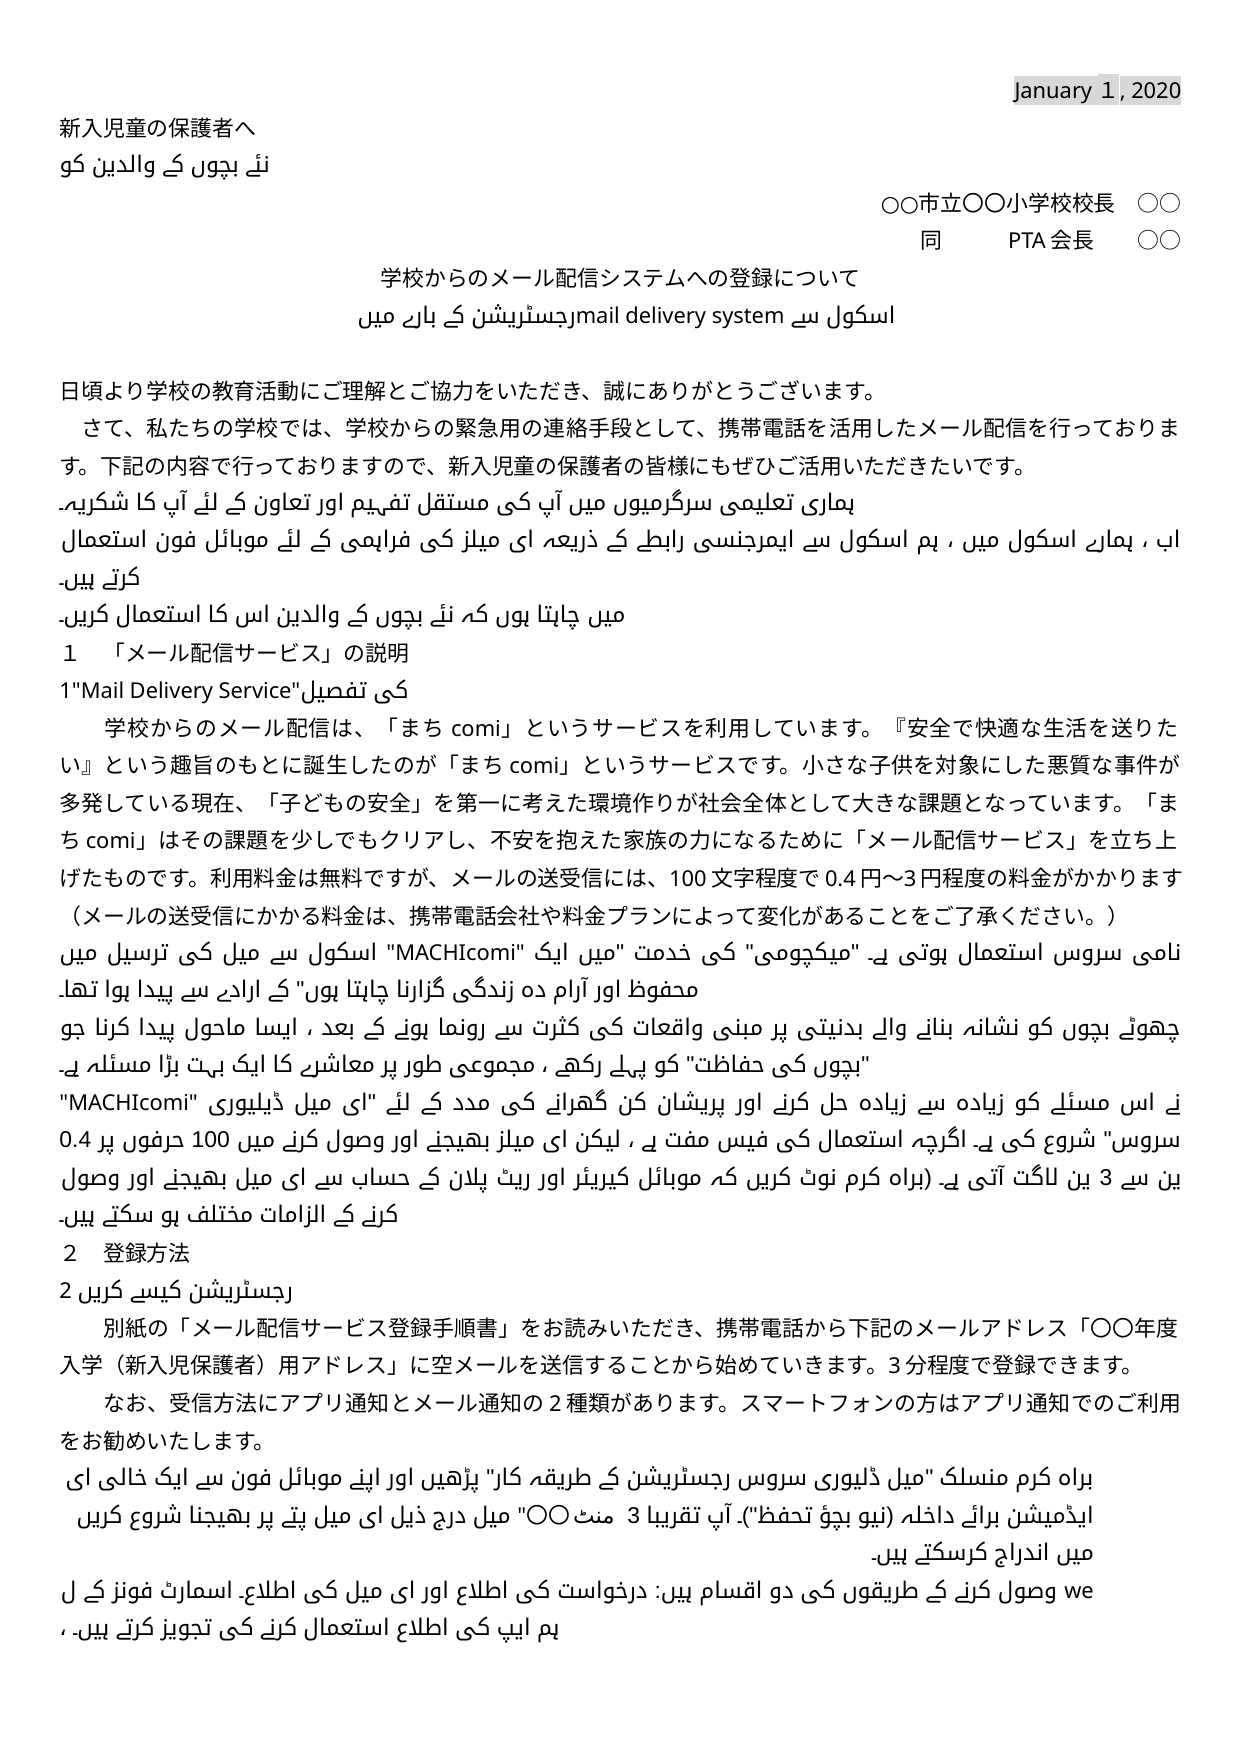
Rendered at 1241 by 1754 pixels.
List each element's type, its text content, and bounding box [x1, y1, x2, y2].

text 日頃より学校の教育活動にご理解とご協力をいただき、誠にありがとうございます。 [59, 371, 1181, 408]
text さて、私たちの学校では、学校からの緊急用の連絡手段として、携帯電話を活用したメール配信を行っております。下記の内容で行っておりますので、新入児童の保護者の皆様にもぜひご活用いただきたいです。 [59, 408, 1181, 483]
text چھوٹے بچوں کو نشانہ بنانے والے بدنیتی پر مبنی واقعات کی کثرت سے رونما ہونے کے بعد ، ایسا ماحول پیدا کرنا جو "بچوں کی حفاظت" کو پہلے رکھے ، مجموعی طور پر معاشرے کا ایک بہت بڑا مسئلہ ہے۔ [59, 1008, 1181, 1083]
text １ 「メール配信サービス」の説明 [59, 633, 1181, 671]
text براہ کرم منسلک "میل ڈلیوری سروس رجسٹریشن کے طریقہ کار" پڑھیں اور اپنے موبائل فون سے ایک خالی ای میل درج ذیل ای میل پتے پر بھیجنا شروع کریں "〇〇 ایڈمیشن برائے داخلہ (نیو بچؤ تحفظ")۔ آپ تقریبا 3 منٹ میں اندراج کرسکتے ہیں۔ [59, 1458, 1094, 1571]
text 別紙の「メール配信サービス登録手順書」をお読みいただき、携帯電話から下記のメールアドレス「〇〇年度入学（新入児保護者）用アドレス」に空メールを送信することから始めていきます。3分程度で登録できます。 [59, 1308, 1181, 1383]
text 2 رجسٹریشن کیسے کریں [59, 1271, 1181, 1308]
text 学校からのメール配信は、「まちcomi」というサービスを利用しています。『安全で快適な生活を送りたい』という趣旨のもとに誕生したのが「まちcomi」というサービスです。小さな子供を対象にした悪質な事件が多発している現在、「子どもの安全」を第一に考えた環境作りが社会全体として大きな課題となっています。「まちcomi」はその課題を少しでもクリアし、不安を抱えた家族の力になるために「メール配信サービス」を立ち上げたものです。利用料金は無料ですが、メールの送受信には、100文字程度で0.4円～3円程度の料金がかかります。（メールの送受信にかかる料金は、携帯電話会社や料金プランによって変化があることをご了承ください。） [59, 708, 1181, 933]
text وصول کرنے کے طریقوں کی دو اقسام ہیں: درخواست کی اطلاع اور ای میل کی اطلاع۔ اسمارٹ فونز کے ل we ، ہم ایپ کی اطلاع استعمال کرنے کی تجویز کرتے ہیں۔ [59, 1571, 1094, 1646]
text 学校からのメール配信システムへの登録について [59, 258, 1181, 296]
text ہماری تعلیمی سرگرمیوں میں آپ کی مستقل تفہیم اور تعاون کے لئے آپ کا شکریہ۔ [59, 483, 1181, 521]
text ○○市立〇〇小学校校長 ○○ [59, 183, 1181, 221]
text なお、受信方法にアプリ通知とメール通知の2種類があります。スマートフォンの方はアプリ通知でのご利用をお勧めいたします。 [59, 1383, 1181, 1458]
text نئے بچوں کے والدین کو [59, 146, 1181, 183]
text 同 PTA会長 ○○ [59, 221, 1181, 258]
text اسکول سے میل کی ترسیل میں "MACHIcomi" نامی سروس استعمال ہوتی ہے۔ "میکچومی" کی خدمت "میں ایک محفوظ اور آرام دہ زندگی گزارنا چاہتا ہوں" کے ارادے سے پیدا ہوا تھا۔ [59, 933, 1181, 1008]
text January １, 2020 [59, 71, 1181, 108]
text 1"Mail Delivery Service"کی تفصیل [59, 671, 1181, 708]
text اب ، ہمارے اسکول میں ، ہم اسکول سے ایمرجنسی رابطے کے ذریعہ ای میلز کی فراہمی کے لئے موبائل فون استعمال کرتے ہیں۔ [59, 521, 1181, 596]
text 新入児童の保護者へ [59, 108, 1181, 146]
text "MACHIcomi" نے اس مسئلے کو زیادہ سے زیادہ حل کرنے اور پریشان کن گھرانے کی مدد کے لئے "ای میل ڈیلیوری سروس" شروع کی ہے۔ اگرچہ استعمال کی فیس مفت ہے ، لیکن ای میلز بھیجنے اور وصول کرنے میں 100 حرفوں پر 0.4 ین سے 3 ین لاگت آتی ہے۔ (براہ کرم نوٹ کریں کہ موبائل کیریئر اور ریٹ پلان کے حساب سے ای میل بھیجنے اور وصول کرنے کے الزامات مختلف ہو سکتے ہیں۔ [59, 1083, 1181, 1233]
text رجسٹریشن کے بارے میںmail delivery system اسکول سے [59, 296, 1181, 333]
text میں چاہتا ہوں کہ نئے بچوں کے والدین اس کا استعمال کریں۔ [59, 596, 1181, 633]
text ２ 登録方法 [59, 1233, 1181, 1271]
